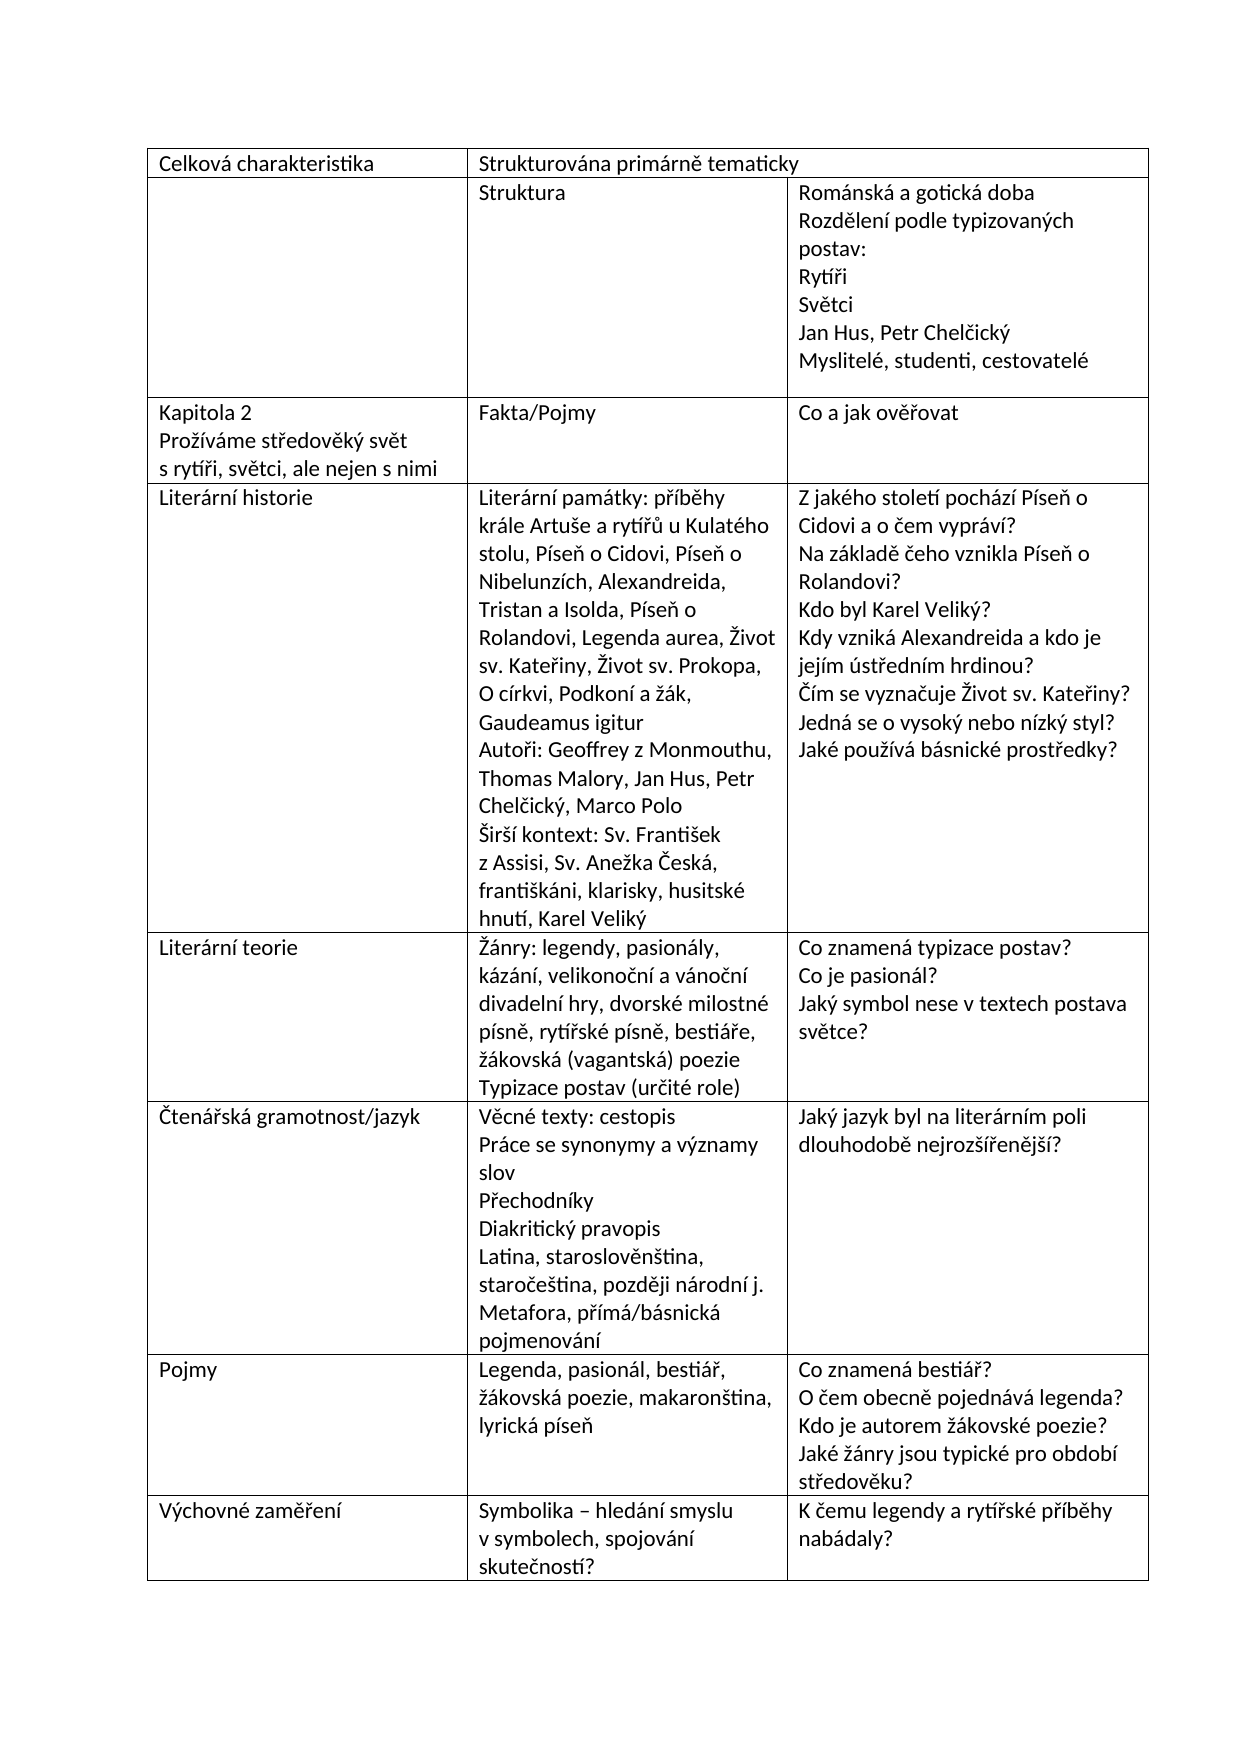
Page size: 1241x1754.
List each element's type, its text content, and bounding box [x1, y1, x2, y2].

table_cell [148, 178, 467, 397]
table_header Strukturována primárně tematicky [468, 149, 1148, 177]
table_cell Literární teorie [148, 933, 467, 1101]
table_cell Literární památky: příběhy krále Artuše a rytířů u Kulatého stolu, Píseň o Cidovi, Píseň o Nibelunzích, Alexandreida, Tristan a Isolda, Píseň o Rolandovi, Legenda aurea, Život sv. Kateřiny, Život sv. Prokopa, O církvi, Podkoní a žák, Gaudeamus igitur Autoři: Geoffrey z Monmouthu, Thomas Malory, Jan Hus, Petr Chelčický, Marco Polo Širší kontext: Sv. František z Assisi, Sv. Anežka Česká, františkáni, klarisky, husitské hnutí, Karel Veliký [468, 484, 787, 932]
table_cell Co znamená bestiář? O čem obecně pojednává legenda? Kdo je autorem žákovské poezie? Jaké žánry jsou typické pro období středověku? [788, 1355, 1148, 1495]
table_cell Co znamená typizace postav? Co je pasionál? Jaký symbol nese v textech postava světce? [788, 933, 1148, 1101]
table_cell Z jakého století pochází Píseň o Cidovi a o čem vypráví? Na základě čeho vznikla Píseň o Rolandovi? Kdo byl Karel Veliký? Kdy vzniká Alexandreida a kdo je jejím ústředním hrdinou? Čím se vyznačuje Život sv. Kateřiny? Jedná se o vysoký nebo nízký styl? Jaké používá básnické prostředky? [788, 484, 1148, 932]
table_cell Struktura [468, 178, 787, 397]
table_cell Románská a gotická doba Rozdělení podle typizovaných postav: Rytíři Světci Jan Hus, Petr Chelčický Myslitelé, studenti, cestovatelé [788, 178, 1148, 397]
table_cell Věcné texty: cestopis Práce se synonymy a významy slov Přechodníky Diakritický pravopis Latina, staroslověnština, staročeština, později národní j. Metafora, přímá/básnická pojmenování [468, 1102, 787, 1354]
table_cell Kapitola 2 Prožíváme středověký svět s rytíři, světci, ale nejen s nimi [148, 398, 467, 482]
table_cell Výchovné zaměření [148, 1496, 467, 1580]
table_cell Čtenářská gramotnost/jazyk [148, 1102, 467, 1354]
table_cell Žánry: legendy, pasionály, kázání, velikonoční a vánoční divadelní hry, dvorské milostné písně, rytířské písně, bestiáře, žákovská (vagantská) poezie Typizace postav (určité role) [468, 933, 787, 1101]
table_cell Legenda, pasionál, bestiář, žákovská poezie, makaronština, lyrická píseň [468, 1355, 787, 1495]
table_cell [788, 1496, 1148, 1580]
table_cell Literární historie [148, 484, 467, 932]
table_cell Pojmy [148, 1355, 467, 1495]
table_header Celková charakteristika [148, 149, 467, 177]
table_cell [468, 1496, 787, 1580]
table_cell Co a jak ověřovat [788, 398, 1148, 482]
table_cell Jaký jazyk byl na literárním poli dlouhodobě nejrozšířenější? [788, 1102, 1148, 1354]
table_cell Fakta/Pojmy [468, 398, 787, 482]
